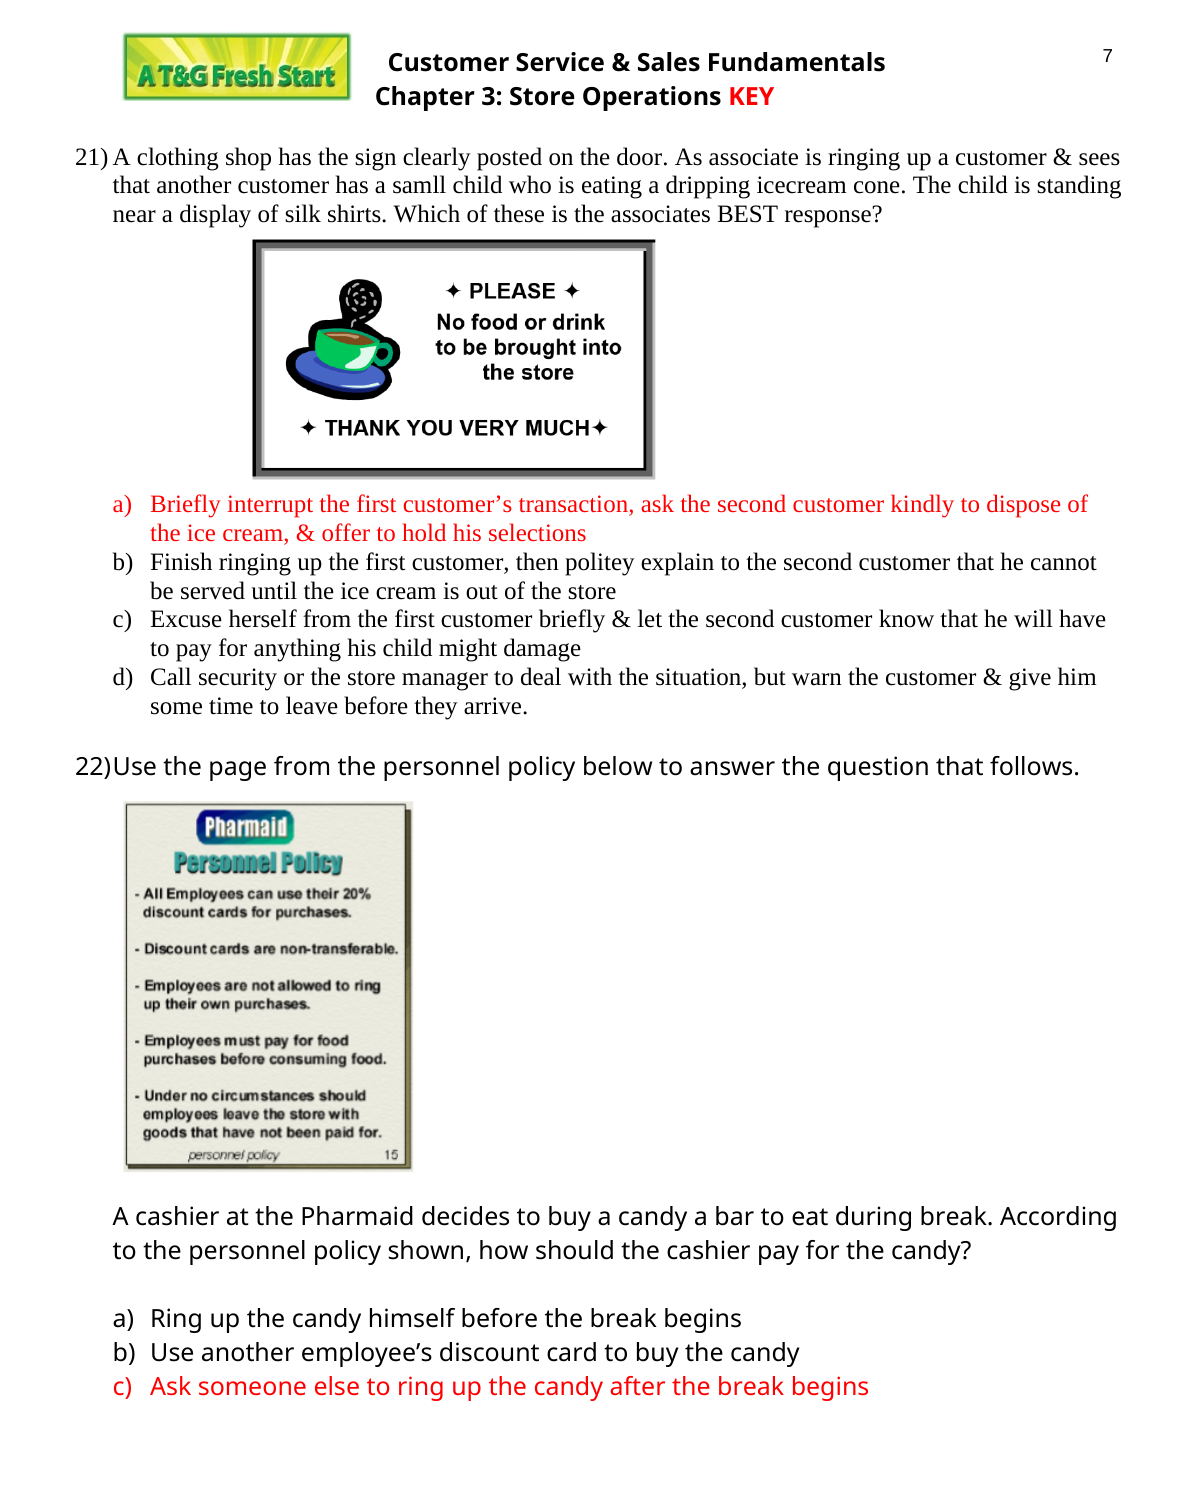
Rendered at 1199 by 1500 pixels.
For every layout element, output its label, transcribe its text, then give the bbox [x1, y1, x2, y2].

picture [120, 31, 354, 101]
list A clothing shop has the sign clearly posted on the door. As associate is ringing up a customer & sees that another customer has a samll child who is eating a dripping icecream cone. The child is standing near a display of silk shirts. Which of these is the associates BEST response? [75, 142, 1124, 228]
text A cashier at the Pharmaid decides to buy a candy a bar to eat during break. According to the personnel policy shown, how should the cashier pay for the candy? [112, 1199, 1124, 1267]
picture [112, 782, 433, 1199]
list Ask someone else to ring up the candy after the break begins [112, 1369, 1124, 1403]
list Use another employee’s discount card to buy the candy [112, 1335, 1124, 1369]
list Finish ringing up the first customer, then politey explain to the second customer that he cannot be served until the ice cream is out of the store [112, 547, 1124, 604]
list Excuse herself from the first customer briefly & let the second customer know that he will have to pay for anything his child might damage [112, 604, 1124, 662]
list Call security or the store manager to deal with the situation, but warn the customer & give him some time to leave before they arrive. [112, 662, 1124, 719]
list Use the page from the personnel policy below to answer the question that follows. [75, 748, 1124, 782]
picture [187, 228, 713, 490]
list Ring up the candy himself before the break begins [112, 1301, 1124, 1335]
list Briefly interrupt the first customer’s transaction, ask the second customer kindly to dispose of the ice cream, & offer to hold his selections [112, 489, 1124, 547]
